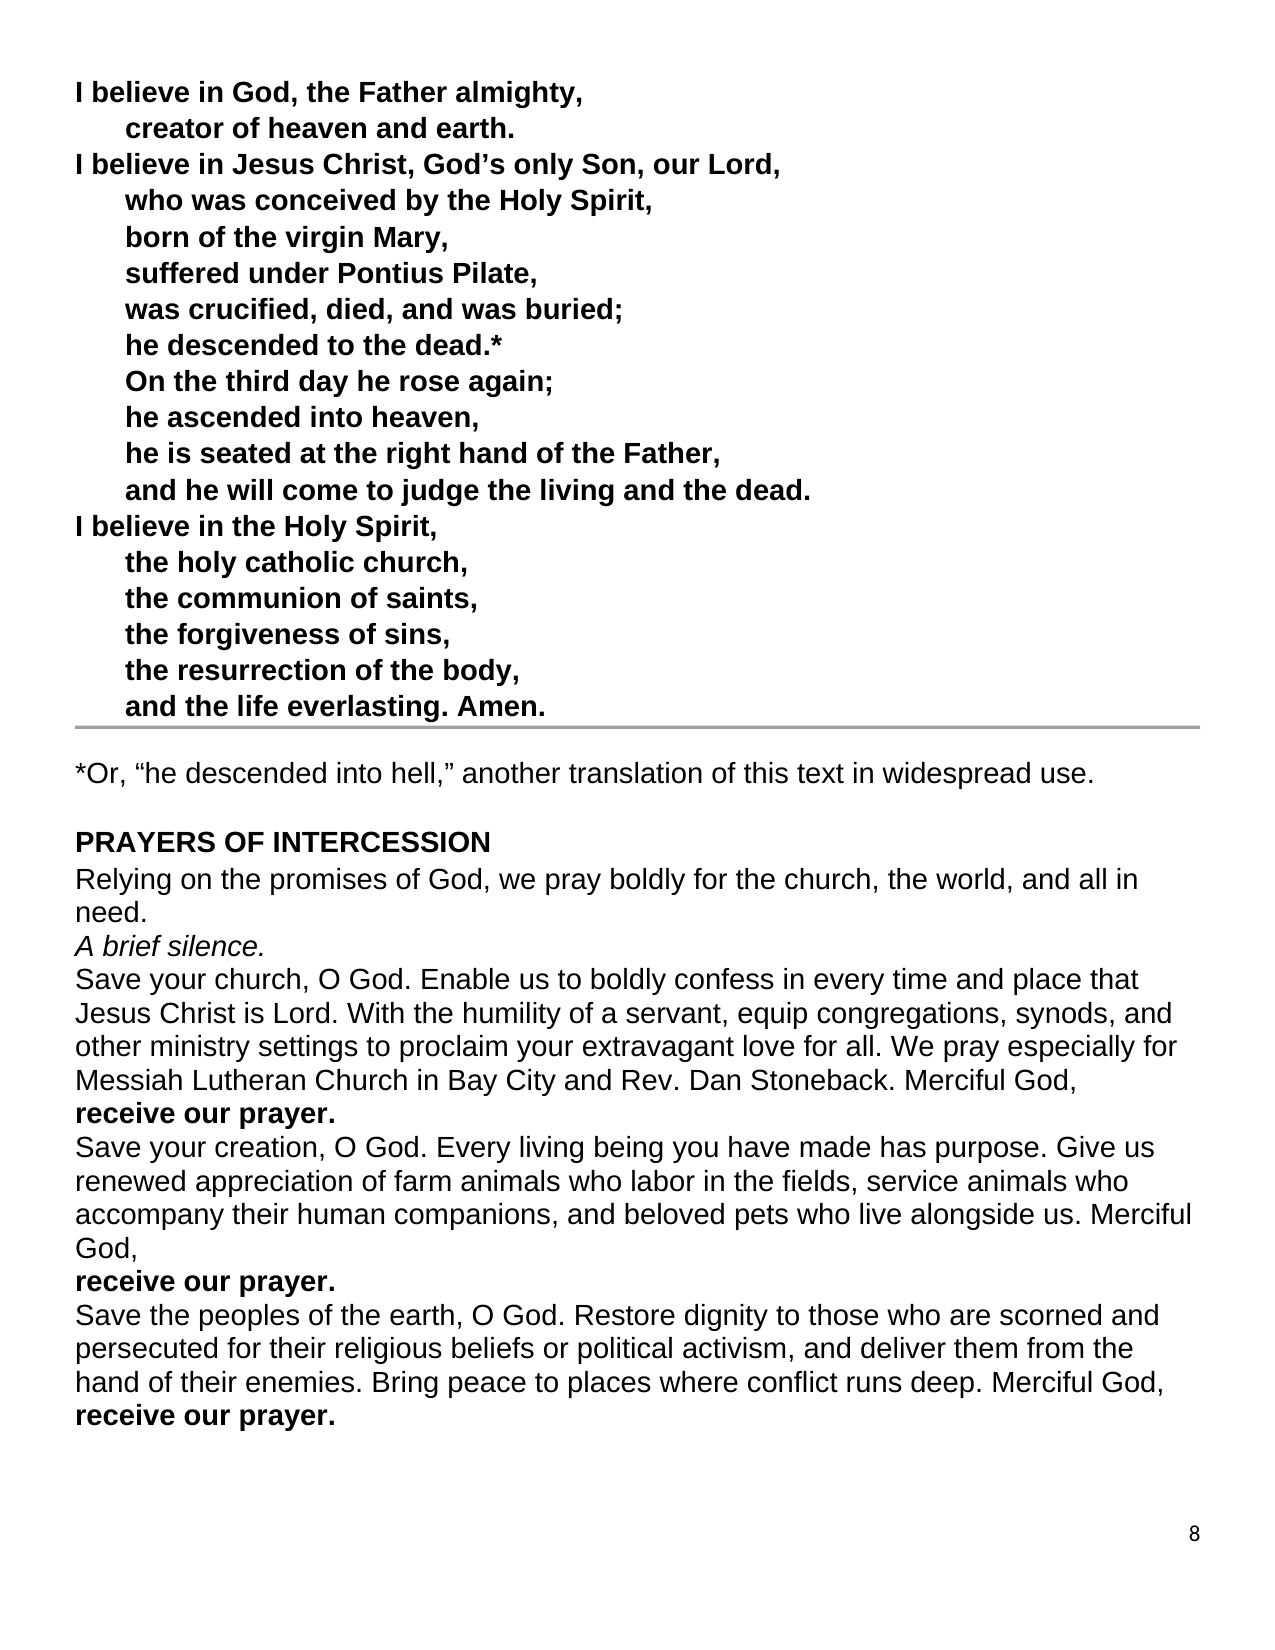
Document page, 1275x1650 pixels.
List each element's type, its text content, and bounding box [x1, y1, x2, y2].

text and he will come to judge the living and the dead. [75, 473, 1200, 506]
text *Or, “he descended into hell,” another translation of this text in widespread use. [75, 756, 1200, 789]
text Save your church, O God. Enable us to boldly confess in every time and place that Jesus Christ is Lord. With the humility of a servant, equip congregations, synods, and other ministry settings to proclaim your extravagant love for all. We pray especially for Messiah Lutheran Church in Bay City and Rev. Dan Stoneback. Merciful God, [75, 962, 1200, 1096]
text A brief silence. [75, 929, 1200, 962]
text Relying on the promises of God, we pray boldly for the church, the world, and all in need. [75, 862, 1200, 929]
text the communion of saints, [75, 581, 1200, 614]
text and the life everlasting. Amen. [75, 689, 1200, 723]
text receive our prayer. [75, 1096, 1200, 1130]
text the resurrection of the body, [75, 653, 1200, 687]
text receive our prayer. [75, 1264, 1200, 1298]
text the forgiveness of sins, [75, 617, 1200, 651]
text he ascended into heaven, [75, 400, 1200, 434]
text Save the peoples of the earth, O God. Restore dignity to those who are scorned and persecuted for their religious beliefs or political activism, and deliver them from the hand of their enemies. Bring peace to places where conflict runs deep. Merciful God, [75, 1298, 1200, 1398]
text he is seated at the right hand of the Father, [75, 436, 1200, 470]
text prayers of Intercession [75, 826, 1200, 859]
text was crucified, died, and was buried; [75, 292, 1200, 325]
text On the third day he rose again; [75, 364, 1200, 398]
text Save your creation, O God. Every living being you have made has purpose. Give us renewed appreciation of farm animals who labor in the fields, service animals who accompany their human companions, and beloved pets who live alongside us. Merciful God, [75, 1130, 1200, 1264]
text creator of heaven and earth. [75, 111, 1200, 145]
text born of the virgin Mary, [75, 219, 1200, 253]
text I believe in the Holy Spirit, [75, 509, 1200, 542]
text he descended to the dead.* [75, 328, 1200, 362]
text I believe in God, the Father almighty, [75, 75, 1200, 108]
text the holy catholic church, [75, 545, 1200, 578]
text suffered under Pontius Pilate, [75, 256, 1200, 289]
text who was conceived by the Holy Spirit, [75, 183, 1200, 217]
text I believe in Jesus Christ, God’s only Son, our Lord, [75, 147, 1200, 181]
text receive our prayer. [75, 1398, 1200, 1432]
